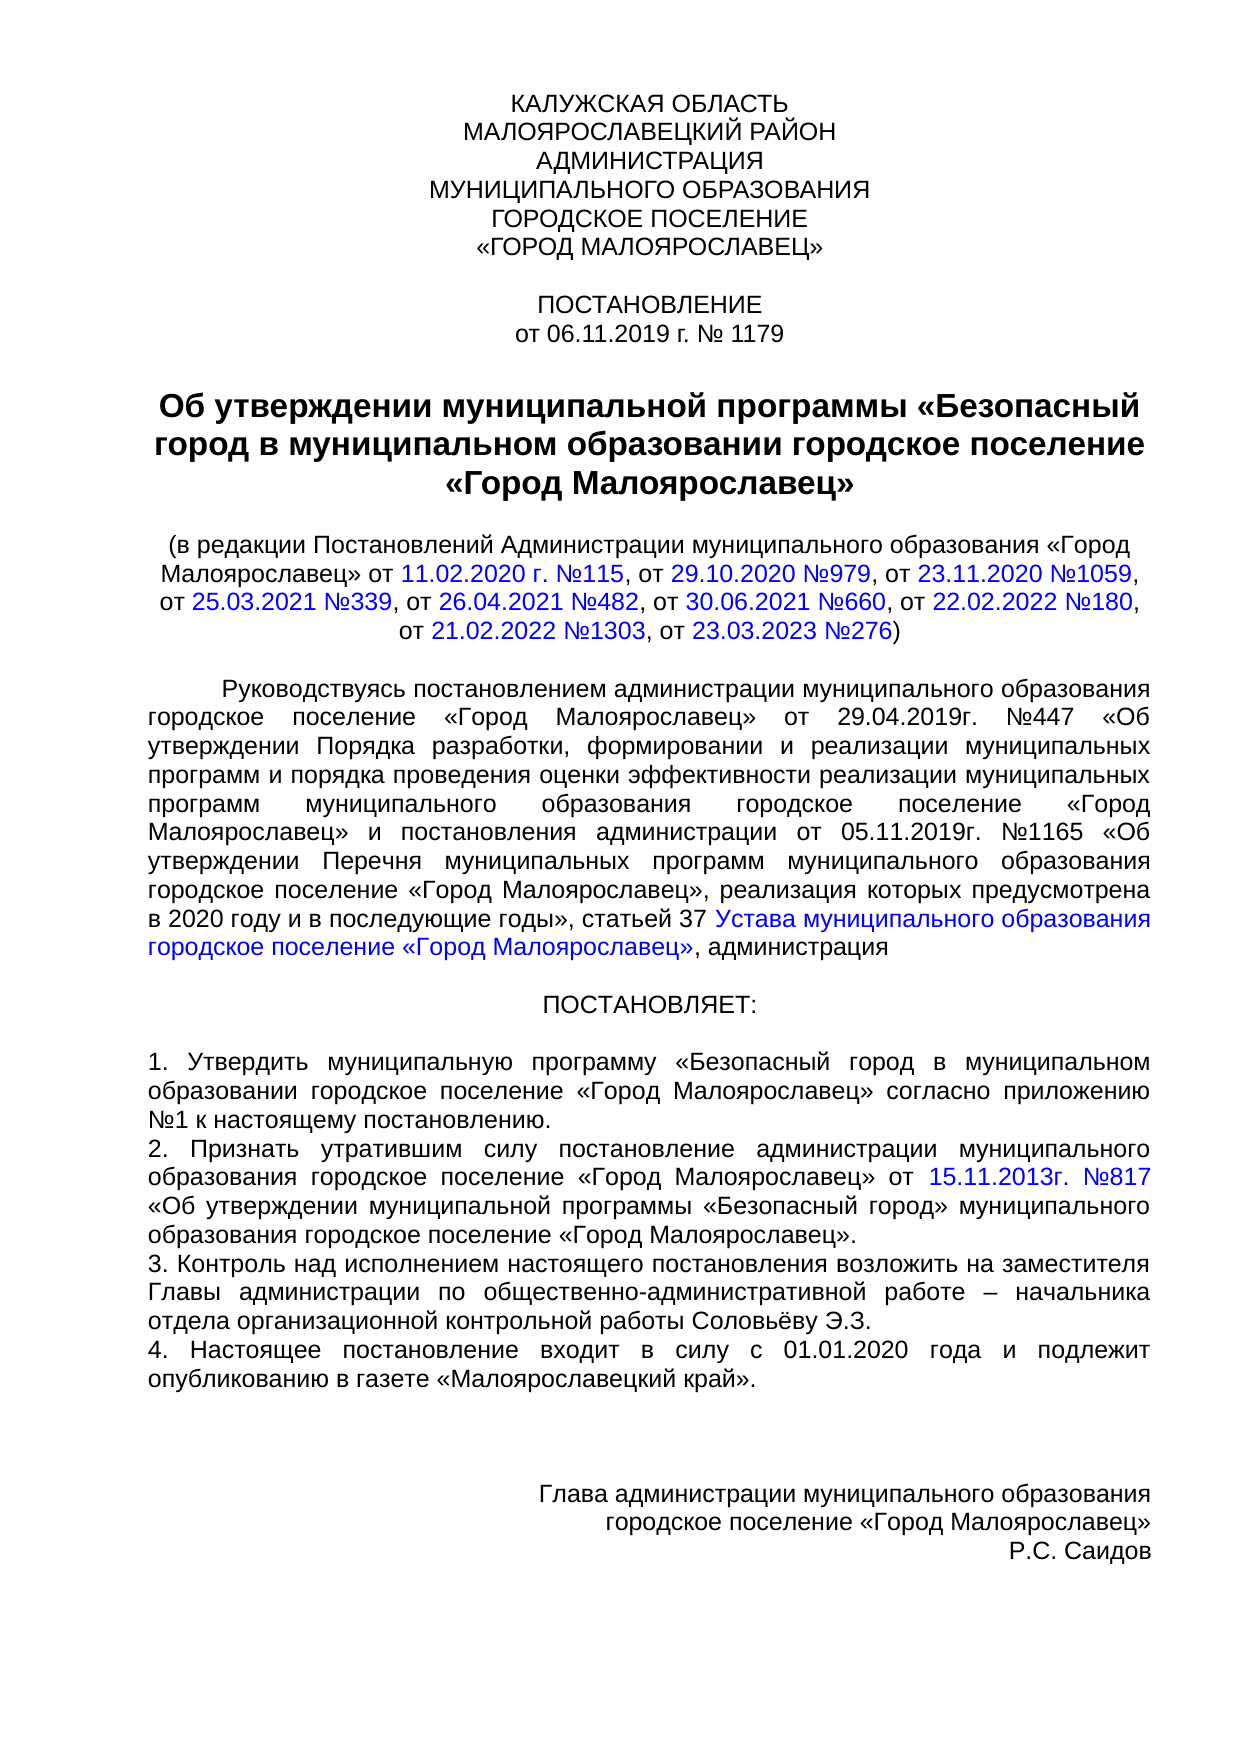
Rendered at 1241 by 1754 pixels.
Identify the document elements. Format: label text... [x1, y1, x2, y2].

text Об утверждении муниципальной программы «Безопасный город в муниципальном образовании городское поселение «Город Малоярославец» [148, 386, 1152, 501]
subtitle АДМИНИСТРАЦИЯ [148, 146, 1152, 175]
subtitle «ГОРОД МАЛОЯРОСЛАВЕЦ» [148, 232, 1152, 261]
text Руководствуясь постановлением администрации муниципального образования городское поселение «Город Малоярославец» от 29.04.2019г. №447 «Об утверждении Порядка разработки, формировании и реализации муниципальных программ и порядка проведения оценки эффективности реализации муниципальных программ муниципального образования городское поселение «Город Малоярославец» и постановления администрации от 05.11.2019г. №1165 «Об утверждении Перечня муниципальных программ муниципального образования городское поселение «Город Малоярославец», реализация которых предусмотрена в 2020 году и в последующие годы», статьей 37 Устава муниципального образования городское поселение «Город Малоярославец», администрация [148, 674, 1152, 961]
text от 06.11.2019 г. № 1179 [148, 319, 1152, 347]
text 3. Контроль над исполнением настоящего постановления возложить на заместителя Главы администрации по общественно-административной работе – начальника отдела организационной контрольной работы Соловьёву Э.З. [148, 1249, 1152, 1335]
text 2. Признать утратившим силу постановление администрации муниципального образования городское поселение «Город Малоярославец» от 15.11.2013г. №817 «Об утверждении муниципальной программы «Безопасный город» муниципального образования городское поселение «Город Малоярославец». [148, 1134, 1152, 1249]
text 4. Настоящее постановление входит в силу с 01.01.2020 года и подлежит опубликованию в газете «Малоярославецкий край». [148, 1335, 1152, 1392]
text КАЛУЖСКАЯ ОБЛАСТЬ [148, 89, 1152, 117]
text ГОРОДСКОЕ ПОСЕЛЕНИЕ [148, 204, 1152, 232]
text 1. Утвердить муниципальную программу «Безопасный город в муниципальном образовании городское поселение «Город Малоярославец» согласно приложению №1 к настоящему постановлению. [148, 1047, 1152, 1134]
text ПОСТАНОВЛЕНИЕ [148, 290, 1152, 319]
text МАЛОЯРОСЛАВЕЦКИЙ РАЙОН [148, 117, 1152, 146]
text Р.С. Саидов [148, 1536, 1152, 1565]
text Глава администрации муниципального образования [148, 1479, 1152, 1507]
text ПОСТАНОВЛЯЕТ: [148, 990, 1152, 1019]
text городское поселение «Город Малоярославец» [148, 1507, 1152, 1536]
text МУНИЦИПАЛЬНОГО ОБРАЗОВАНИЯ [148, 175, 1152, 204]
text (в редакции Постановлений Администрации муниципального образования «Город Малоярославец» от 11.02.2020 г. №115, от 29.10.2020 №979, от 23.11.2020 №1059, от 25.03.2021 №339, от 26.04.2021 №482, от 30.06.2021 №660, от 22.02.2022 №180, от 21.02.2022 №1303, от 23.03.2023 №276) [148, 530, 1152, 645]
